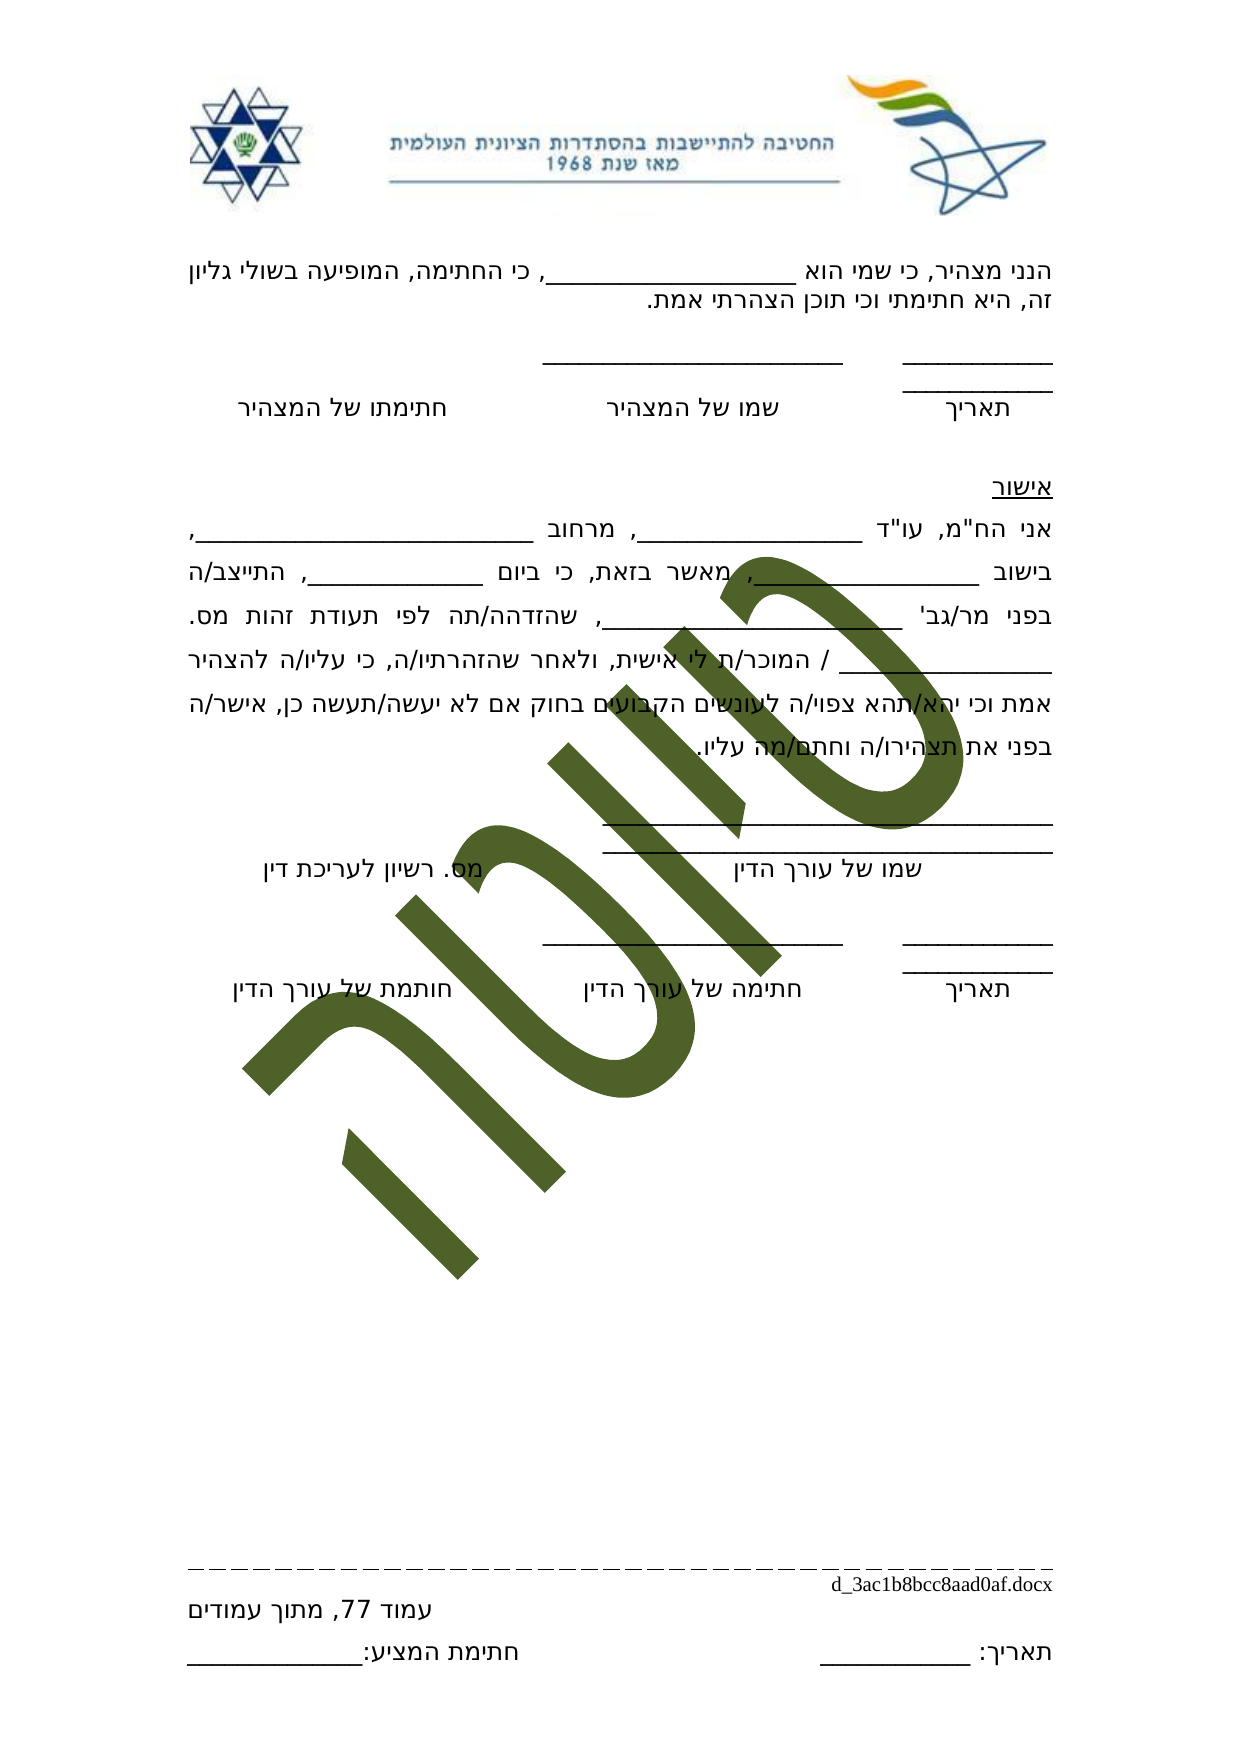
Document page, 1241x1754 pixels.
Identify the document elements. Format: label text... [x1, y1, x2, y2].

text אישור [187, 472, 1053, 501]
picture [190, 74, 1050, 217]
text שמו של עורך הדין מס. רשיון לעריכת דין [187, 854, 1053, 884]
text תאריך חתימה של עורך הדין חותמת של עורך הדין [187, 974, 1053, 1003]
text תאריך שמו של המצהיר חתימתו של המצהיר [187, 393, 1053, 422]
text אני הח"מ, עו"ד __________________, מרחוב ___________________________, בישוב __________________, מאשר בזאת, כי ביום ______________, התייצב/ה בפני מר/גב' ________________________, שהזדהה/תה לפי תעודת זהות מס. _________________ / המוכר/ת לי אישית, ולאחר שהזהרתיו/ה, כי עליו/ה להצהיר אמת וכי יהא/תהא צפוי/ה לעונשים הקבועים בחוק אם לא יעשה/תעשה כן, אישר/ה בפני את תצהירו/ה וחתם/מה עליו. [187, 514, 1053, 762]
text הנני מצהיר, כי שמי הוא ____________________, כי החתימה, המופיעה בשולי גליון זה, היא חתימתי וכי תוכן הצהרתי אמת. [187, 256, 1053, 315]
